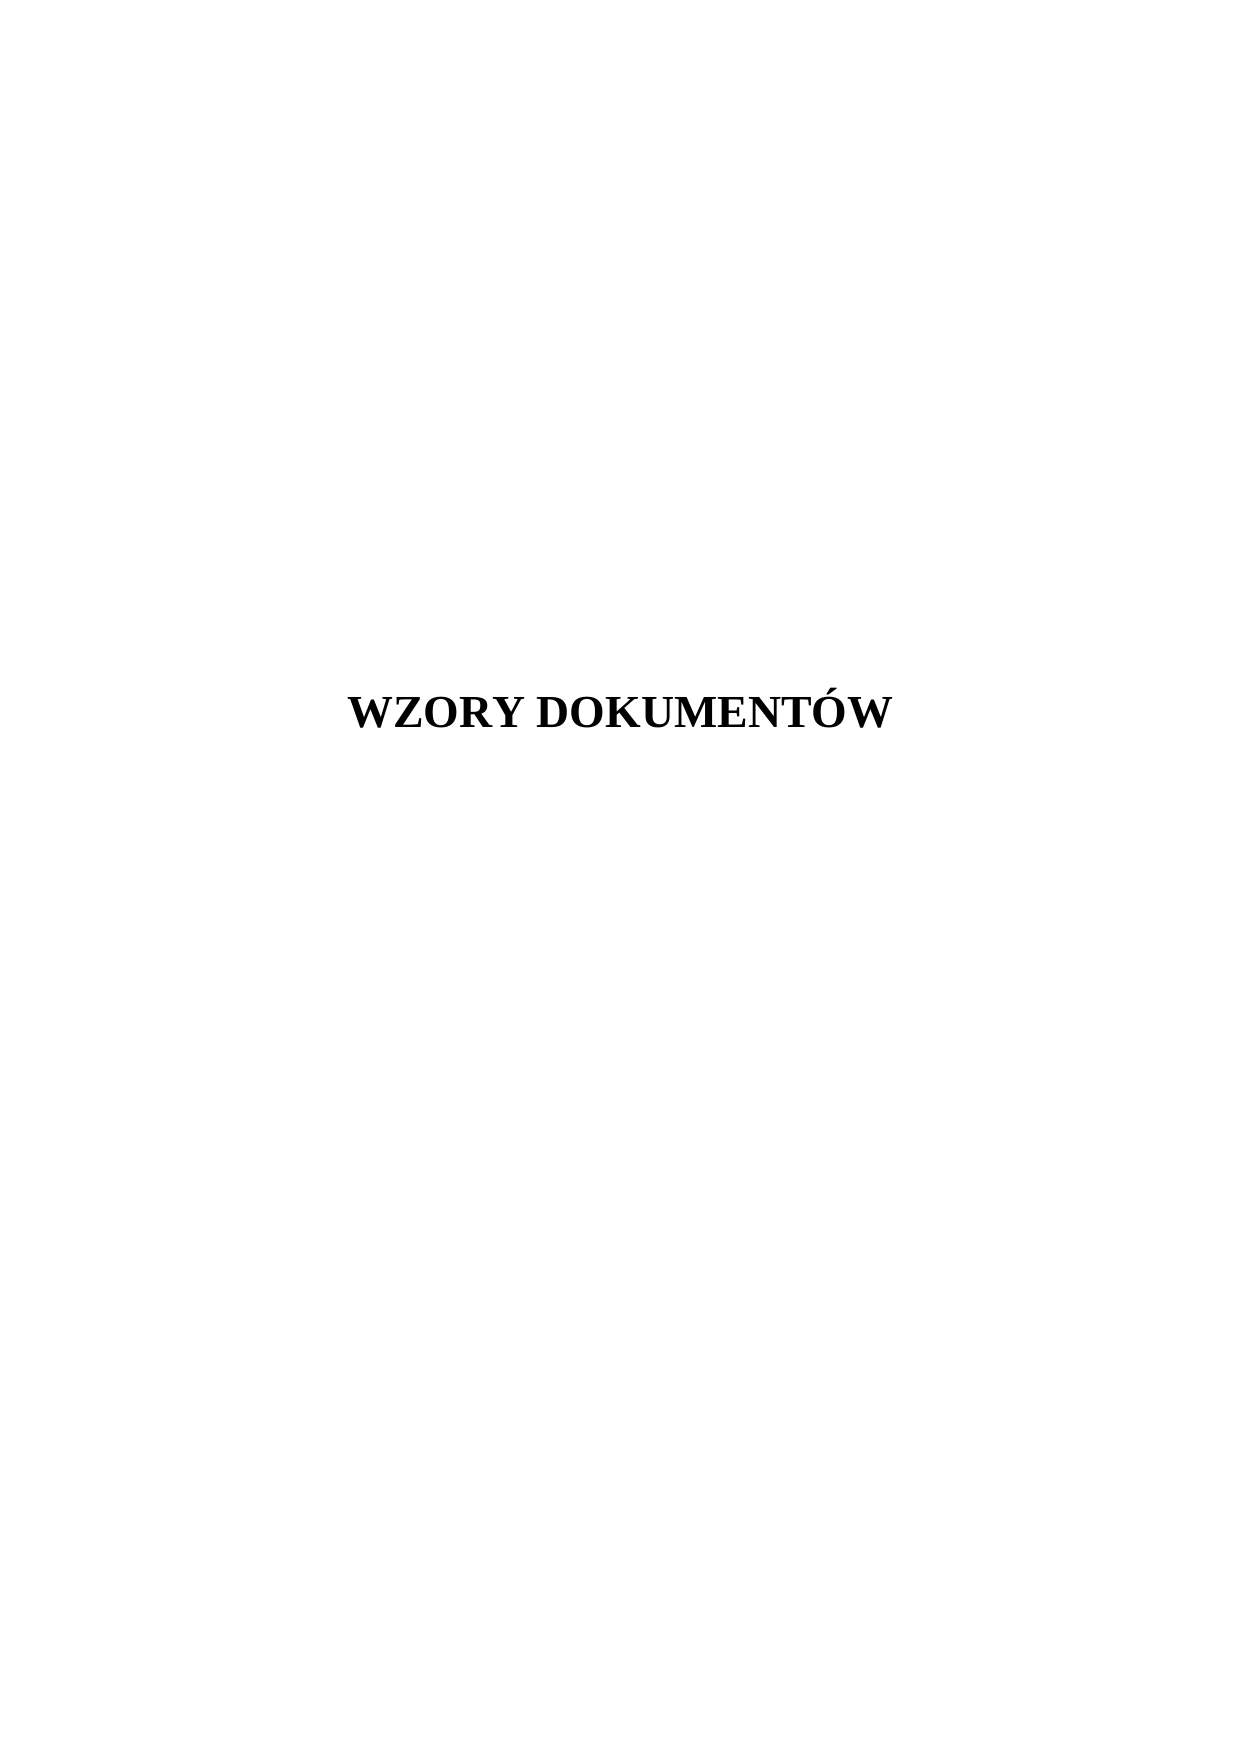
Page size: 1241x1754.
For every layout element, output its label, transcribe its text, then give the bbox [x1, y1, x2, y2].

text WZORY DOKUMENTÓW [148, 684, 1093, 737]
